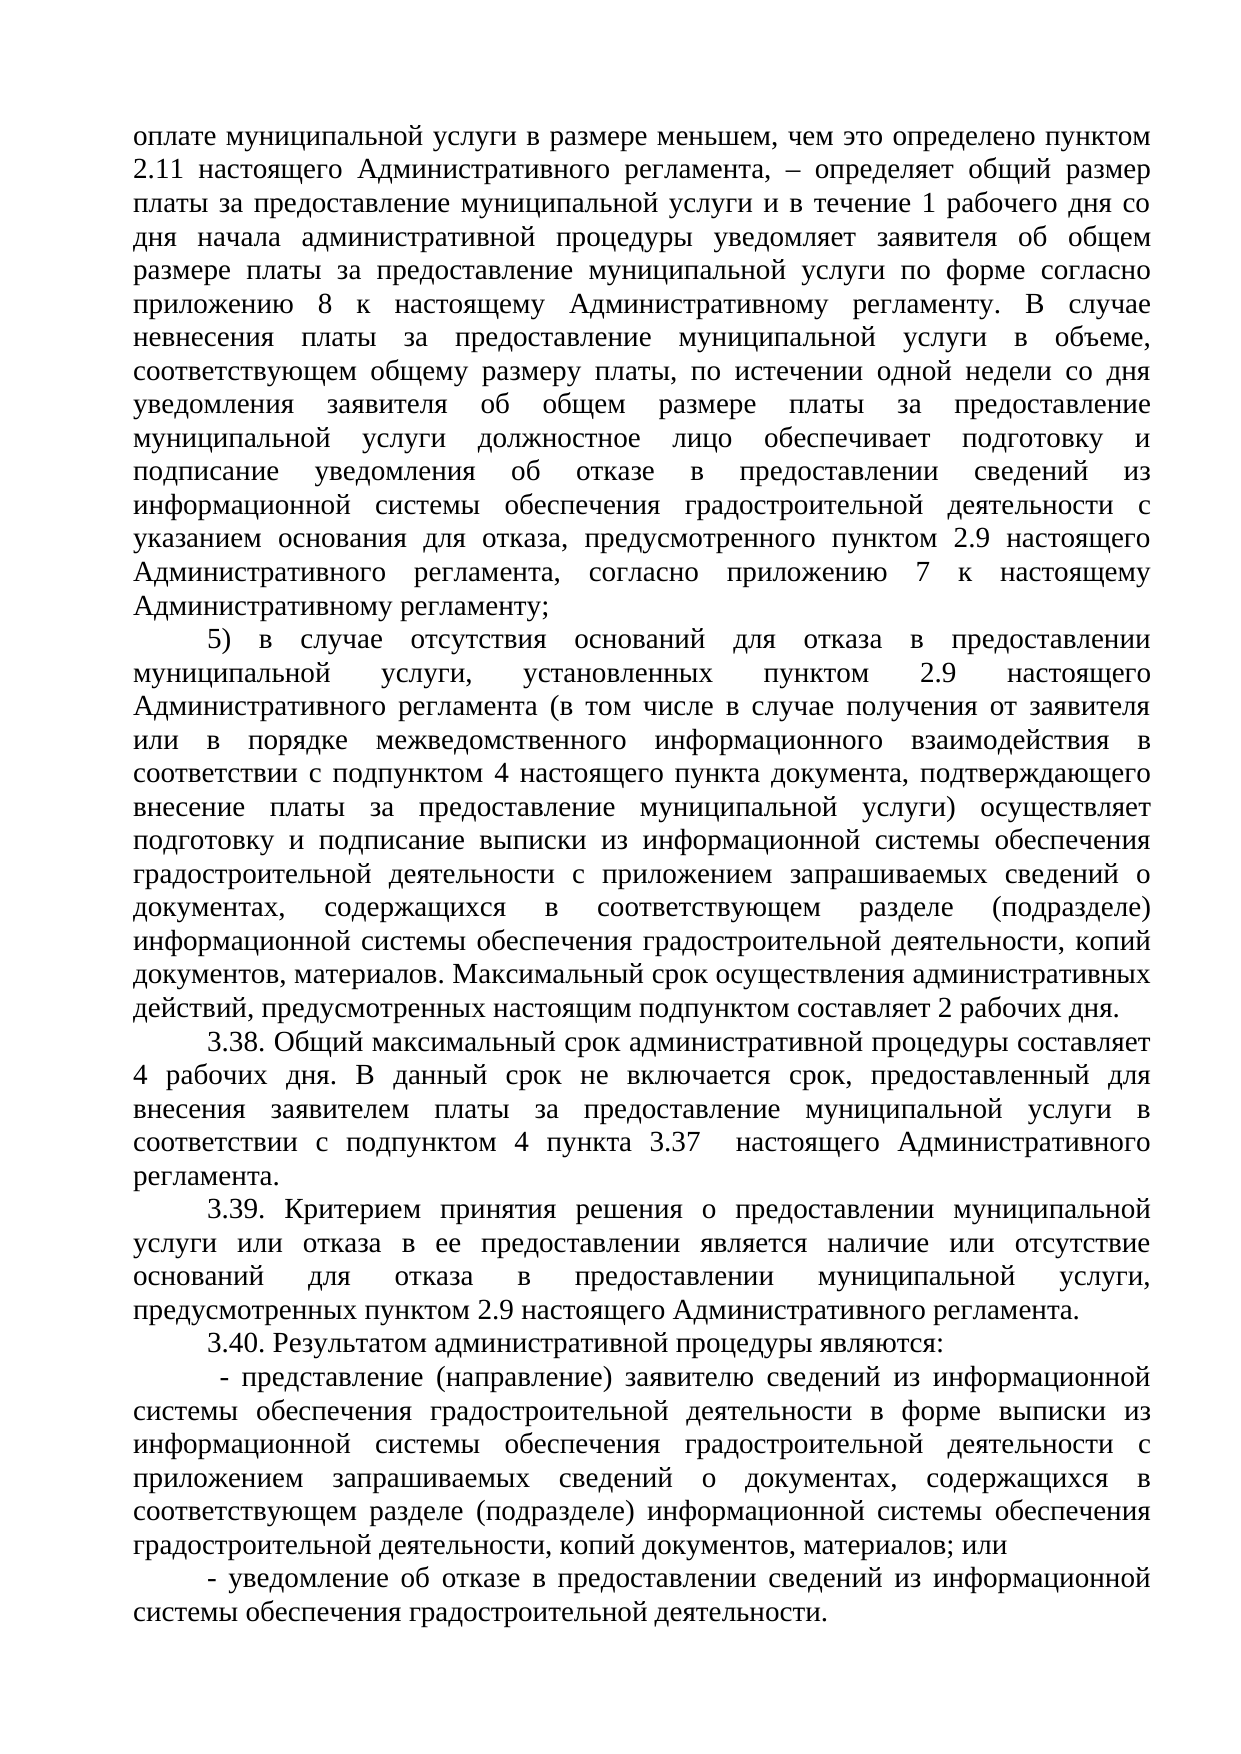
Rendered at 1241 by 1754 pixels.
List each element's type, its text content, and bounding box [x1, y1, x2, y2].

text - уведомление об отказе в предоставлении сведений из информационной системы обеспечения градостроительной деятельности. [133, 1560, 1152, 1627]
text - представление (направление) заявителю сведений из информационной системы обеспечения градостроительной деятельности в форме выписки из информационной системы обеспечения градостроительной деятельности с приложением запрашиваемых сведений о документах, содержащихся в соответствующем разделе (подразделе) информационной системы обеспечения градостроительной деятельности, копий документов, материалов; или [133, 1359, 1152, 1560]
text 3.38. Общий максимальный срок административной процедуры составляет 4 рабочих дня. В данный срок не включается срок, предоставленный для внесения заявителем платы за предоставление муниципальной услуги в соответствии с подпунктом 4 пункта 3.37 настоящего Административного регламента. [133, 1024, 1152, 1191]
text 3.40. Результатом административной процедуры являются: [133, 1326, 1152, 1359]
text 5) в случае отсутствия оснований для отказа в предоставлении муниципальной услуги, установленных пунктом 2.9 настоящего Административного регламента (в том числе в случае получения от заявителя или в порядке межведомственного информационного взаимодействия в соответствии с подпунктом 4 настоящего пункта документа, подтверждающего внесение платы за предоставление муниципальной услуги) осуществляет подготовку и подписание выписки из информационной системы обеспечения градостроительной деятельности с приложением запрашиваемых сведений о документах, содержащихся в соответствующем разделе (подразделе) информационной системы обеспечения градостроительной деятельности, копий документов, материалов. Максимальный срок осуществления административных действий, предусмотренных настоящим подпунктом составляет 2 рабочих дня. [133, 621, 1152, 1024]
text 3.39. Критерием принятия решения о предоставлении муниципальной услуги или отказа в ее предоставлении является наличие или отсутствие оснований для отказа в предоставлении муниципальной услуги, предусмотренных пунктом 2.9 настоящего Административного регламента. [133, 1191, 1152, 1326]
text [133, 118, 1152, 621]
